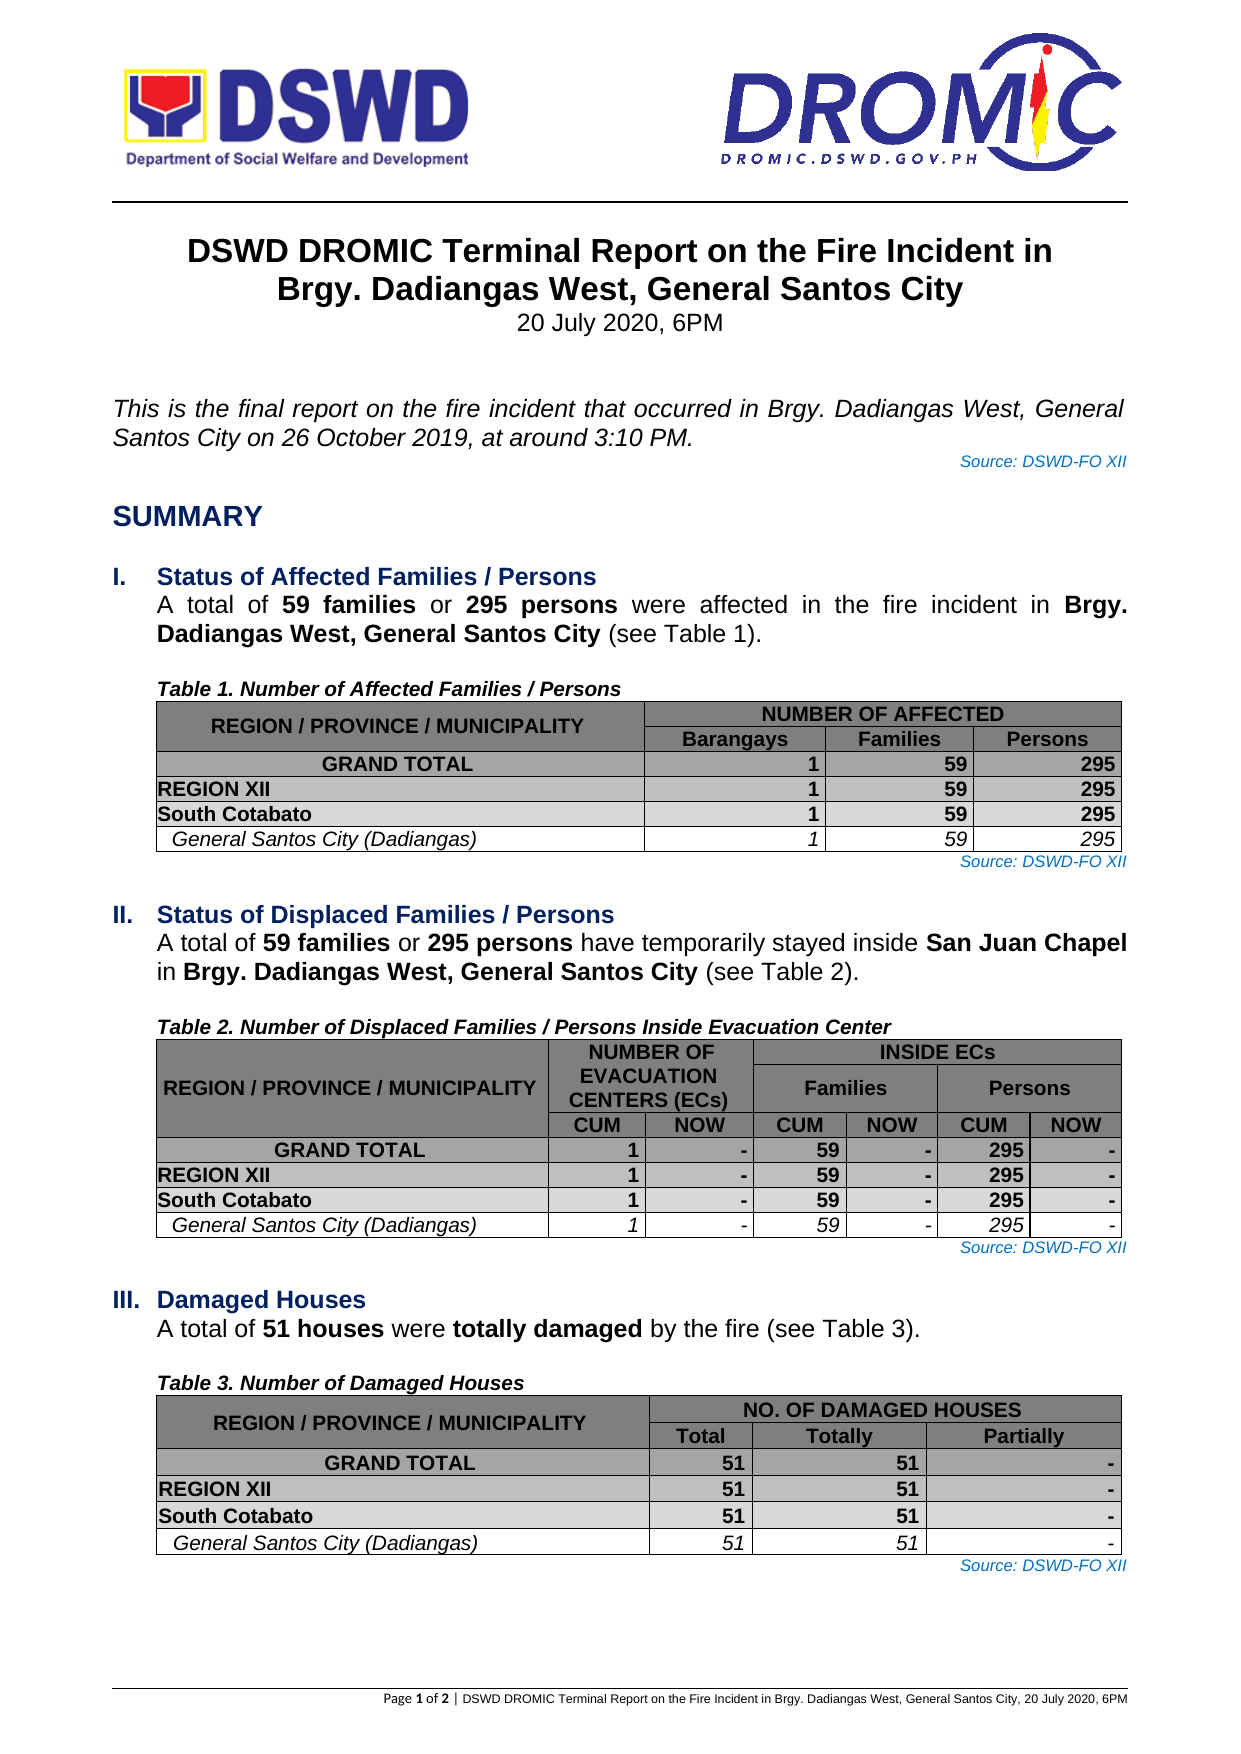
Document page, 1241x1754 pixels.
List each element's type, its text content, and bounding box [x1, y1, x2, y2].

table_cell 1 [549, 1188, 645, 1212]
table_cell - [927, 1529, 1121, 1554]
table_cell Total [650, 1423, 752, 1448]
table_cell - [1031, 1138, 1121, 1162]
text A total of 51 houses were totally damaged by the fire (see Table 3). [157, 1313, 1128, 1342]
text 20 July 2020, 6PM [112, 308, 1128, 337]
text DSWD DROMIC Terminal Report on the Fire Incident in [112, 231, 1128, 269]
table_cell [157, 1213, 171, 1237]
table_cell 51 [650, 1449, 752, 1475]
table_cell - [847, 1188, 937, 1212]
table_cell CUM [938, 1113, 1029, 1137]
table_cell General Santos City (Dadiangas) [171, 1529, 649, 1554]
table_cell 51 [753, 1502, 926, 1528]
table_cell GRAND TOTAL [157, 1138, 548, 1162]
text Brgy. Dadiangas West, General Santos City [112, 269, 1128, 308]
table_cell South Cotabato [157, 1188, 548, 1212]
table_cell REGION XII [157, 1163, 548, 1187]
text Source: DSWD-FO XII [149, 1238, 1128, 1257]
table_cell 51 [650, 1529, 752, 1554]
table_cell 59 [754, 1138, 846, 1162]
table_header REGION / PROVINCE / MUNICIPALITY [157, 1396, 649, 1448]
table_cell 295 [938, 1188, 1029, 1212]
table_cell 59 [826, 777, 973, 801]
table_cell [157, 1529, 171, 1554]
table_cell - [927, 1449, 1121, 1475]
picture [112, 65, 481, 172]
table_header NUMBER OF AFFECTED [645, 702, 1121, 726]
table_cell Partially [927, 1423, 1121, 1448]
table_cell South Cotabato [157, 802, 644, 826]
table_cell 1 [549, 1163, 645, 1187]
table_cell - [646, 1213, 753, 1237]
table_cell 1 [549, 1138, 645, 1162]
table_cell 59 [826, 802, 973, 826]
table_cell 59 [826, 752, 973, 776]
table_cell 1 [645, 752, 825, 776]
table_cell General Santos City (Dadiangas) [171, 827, 644, 851]
table_cell General Santos City (Dadiangas) [171, 1213, 548, 1237]
table_cell NOW [847, 1113, 937, 1137]
list Status of Affected Families / Persons [112, 562, 1128, 591]
table_cell Persons [938, 1065, 1121, 1112]
text Table 1. Number of Affected Families / Persons [112, 677, 1128, 701]
table_cell Families [826, 727, 973, 751]
table_cell CUM [754, 1113, 846, 1137]
table_cell 295 [938, 1163, 1029, 1187]
table_cell South Cotabato [157, 1502, 649, 1528]
text Source: DSWD-FO XII [149, 852, 1128, 871]
text This is the final report on the fire incident that occurred in Brgy. Dadiangas West, General Santos City on 26 October 2019, at around 3:10 PM. [112, 394, 1128, 452]
table_cell 59 [754, 1163, 846, 1187]
table_header INSIDE ECs [754, 1040, 1121, 1064]
text Source: DSWD-FO XII [112, 452, 1128, 471]
table_cell - [646, 1163, 753, 1187]
table_cell 1 [645, 777, 825, 801]
table_cell Families [754, 1065, 937, 1112]
table_cell - [927, 1476, 1121, 1501]
table_cell - [847, 1138, 937, 1162]
table_cell 295 [974, 802, 1121, 826]
table_cell 59 [754, 1213, 846, 1237]
table_cell 51 [753, 1476, 926, 1501]
table_cell 295 [974, 827, 1121, 851]
text SUMMARY [112, 499, 1128, 533]
table_cell 51 [650, 1476, 752, 1501]
table_cell CUM [549, 1113, 645, 1137]
table_cell 1 [645, 802, 825, 826]
table_cell - [847, 1213, 937, 1237]
table_cell 1 [645, 827, 825, 851]
table_cell 51 [650, 1502, 752, 1528]
table_cell 295 [938, 1213, 1029, 1237]
table_cell REGION XII [157, 1476, 649, 1501]
table_cell - [847, 1163, 937, 1187]
table_cell - [1031, 1163, 1121, 1187]
table_cell GRAND TOTAL [157, 1449, 649, 1475]
table_cell [157, 827, 171, 851]
picture [713, 32, 1127, 171]
table_cell Totally [753, 1423, 926, 1448]
table_cell Persons [974, 727, 1121, 751]
text Table 3. Number of Damaged Houses [112, 1371, 1128, 1395]
table_cell GRAND TOTAL [157, 752, 644, 776]
table_cell 51 [753, 1449, 926, 1475]
table_cell REGION XII [157, 777, 644, 801]
table_cell NOW [646, 1113, 753, 1137]
table_cell 295 [974, 752, 1121, 776]
table_cell - [646, 1138, 753, 1162]
table_cell NOW [1031, 1113, 1121, 1137]
list Status of Displaced Families / Persons [112, 900, 1128, 928]
list Damaged Houses [112, 1285, 1128, 1313]
table_cell Barangays [645, 727, 825, 751]
table_cell 51 [753, 1529, 926, 1554]
table_cell 59 [754, 1188, 846, 1212]
table_header NO. OF DAMAGED HOUSES [650, 1396, 1121, 1422]
table_cell 295 [938, 1138, 1029, 1162]
table_header NUMBER OF EVACUATION CENTERS (ECs) [549, 1040, 753, 1112]
table_cell - [1031, 1188, 1121, 1212]
table_cell 1 [549, 1213, 645, 1237]
table_cell - [927, 1502, 1121, 1528]
table_cell - [646, 1188, 753, 1212]
text A total of 59 families or 295 persons have temporarily stayed inside San Juan Chapel in Brgy. Dadiangas West, General Santos City (see Table 2). [157, 928, 1128, 986]
text Table 2. Number of Displaced Families / Persons Inside Evacuation Center [112, 1015, 1128, 1039]
table_header REGION / PROVINCE / MUNICIPALITY [157, 702, 644, 751]
text A total of 59 families or 295 persons were affected in the fire incident in Brgy. Dadiangas West, General Santos City (see Table 1). [157, 591, 1128, 648]
text Source: DSWD-FO XII [149, 1555, 1128, 1574]
table_cell 59 [826, 827, 973, 851]
table_header REGION / PROVINCE / MUNICIPALITY [157, 1040, 548, 1137]
table_cell - [1031, 1213, 1121, 1237]
table_cell 295 [974, 777, 1121, 801]
